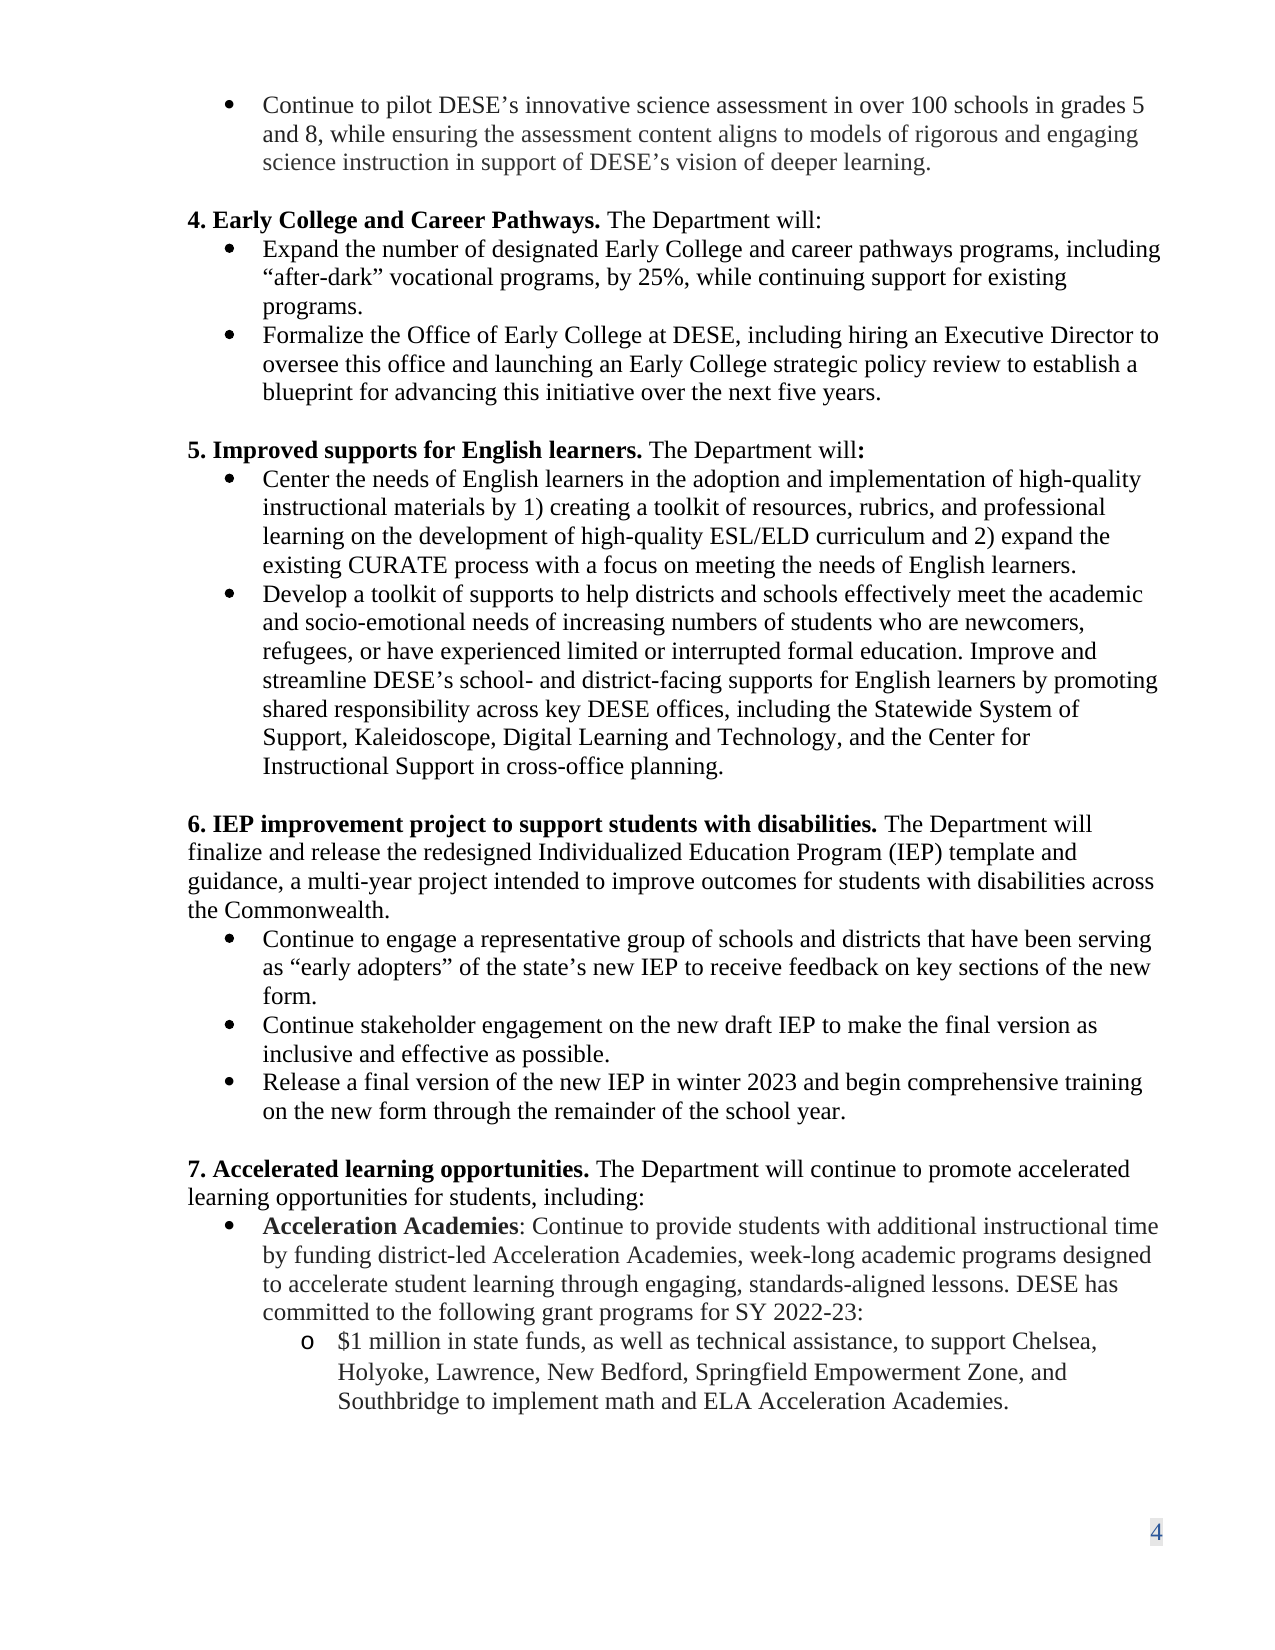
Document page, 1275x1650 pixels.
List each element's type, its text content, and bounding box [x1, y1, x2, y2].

list Center the needs of English learners in the adoption and implementation of high-quality instructional materials by 1) creating a toolkit of resources, rubrics, and professional learning on the development of high-quality ESL/ELD curriculum and 2) expand the existing CURATE process with a focus on meeting the needs of English learners. [225, 464, 1162, 579]
text 4. Early College and Career Pathways. The Department will: [187, 205, 1162, 234]
list Formalize the Office of Early College at DESE, including hiring an Executive Director to oversee this office and launching an Early College strategic policy review to establish a blueprint for advancing this initiative over the next five years. [225, 320, 1162, 406]
list Develop a toolkit of supports to help districts and schools effectively meet the academic and socio-emotional needs of increasing numbers of students who are newcomers, refugees, or have experienced limited or interrupted formal education. Improve and streamline DESE’s school- and district-facing supports for English learners by promoting shared responsibility across key DESE offices, including the Statewide System of Support, Kaleidoscope, Digital Learning and Technology, and the Center for Instructional Support in cross-office planning. [225, 579, 1162, 780]
list Continue to pilot DESE’s innovative science assessment in over 100 schools in grades 5 and 8, while ensuring the assessment content aligns to models of rigorous and engaging science instruction in support of DESE’s vision of deeper learning. [225, 90, 1162, 176]
list $1 million in state funds, as well as technical assistance, to support Chelsea, Holyoke, Lawrence, New Bedford, Springfield Empowerment Zone, and Southbridge to implement math and ELA Acceleration Academies. [300, 1326, 1162, 1414]
list Acceleration Academies: Continue to provide students with additional instructional time by funding district-led Acceleration Academies, week-long academic programs designed to accelerate student learning through engaging, standards-aligned lessons. DESE has committed to the following grant programs for SY 2022-23: [225, 1211, 1162, 1326]
list Continue stakeholder engagement on the new draft IEP to make the final version as inclusive and effective as possible. [225, 1010, 1162, 1067]
text 5. Improved supports for English learners. The Department will: [187, 435, 1162, 464]
list Release a final version of the new IEP in winter 2023 and begin comprehensive training on the new form through the remainder of the school year. [225, 1067, 1162, 1125]
list Expand the number of designated Early College and career pathways programs, including “after-dark” vocational programs, by 25%, while continuing support for existing programs. [225, 234, 1162, 320]
text 7. Accelerated learning opportunities. The Department will continue to promote accelerated learning opportunities for students, including: [187, 1154, 1162, 1211]
text 6. IEP improvement project to support students with disabilities. The Department will finalize and release the redesigned Individualized Education Program (IEP) template and guidance, a multi-year project intended to improve outcomes for students with disabilities across the Commonwealth. [187, 809, 1162, 924]
list Continue to engage a representative group of schools and districts that have been serving as “early adopters” of the state’s new IEP to receive feedback on key sections of the new form. [225, 924, 1162, 1010]
